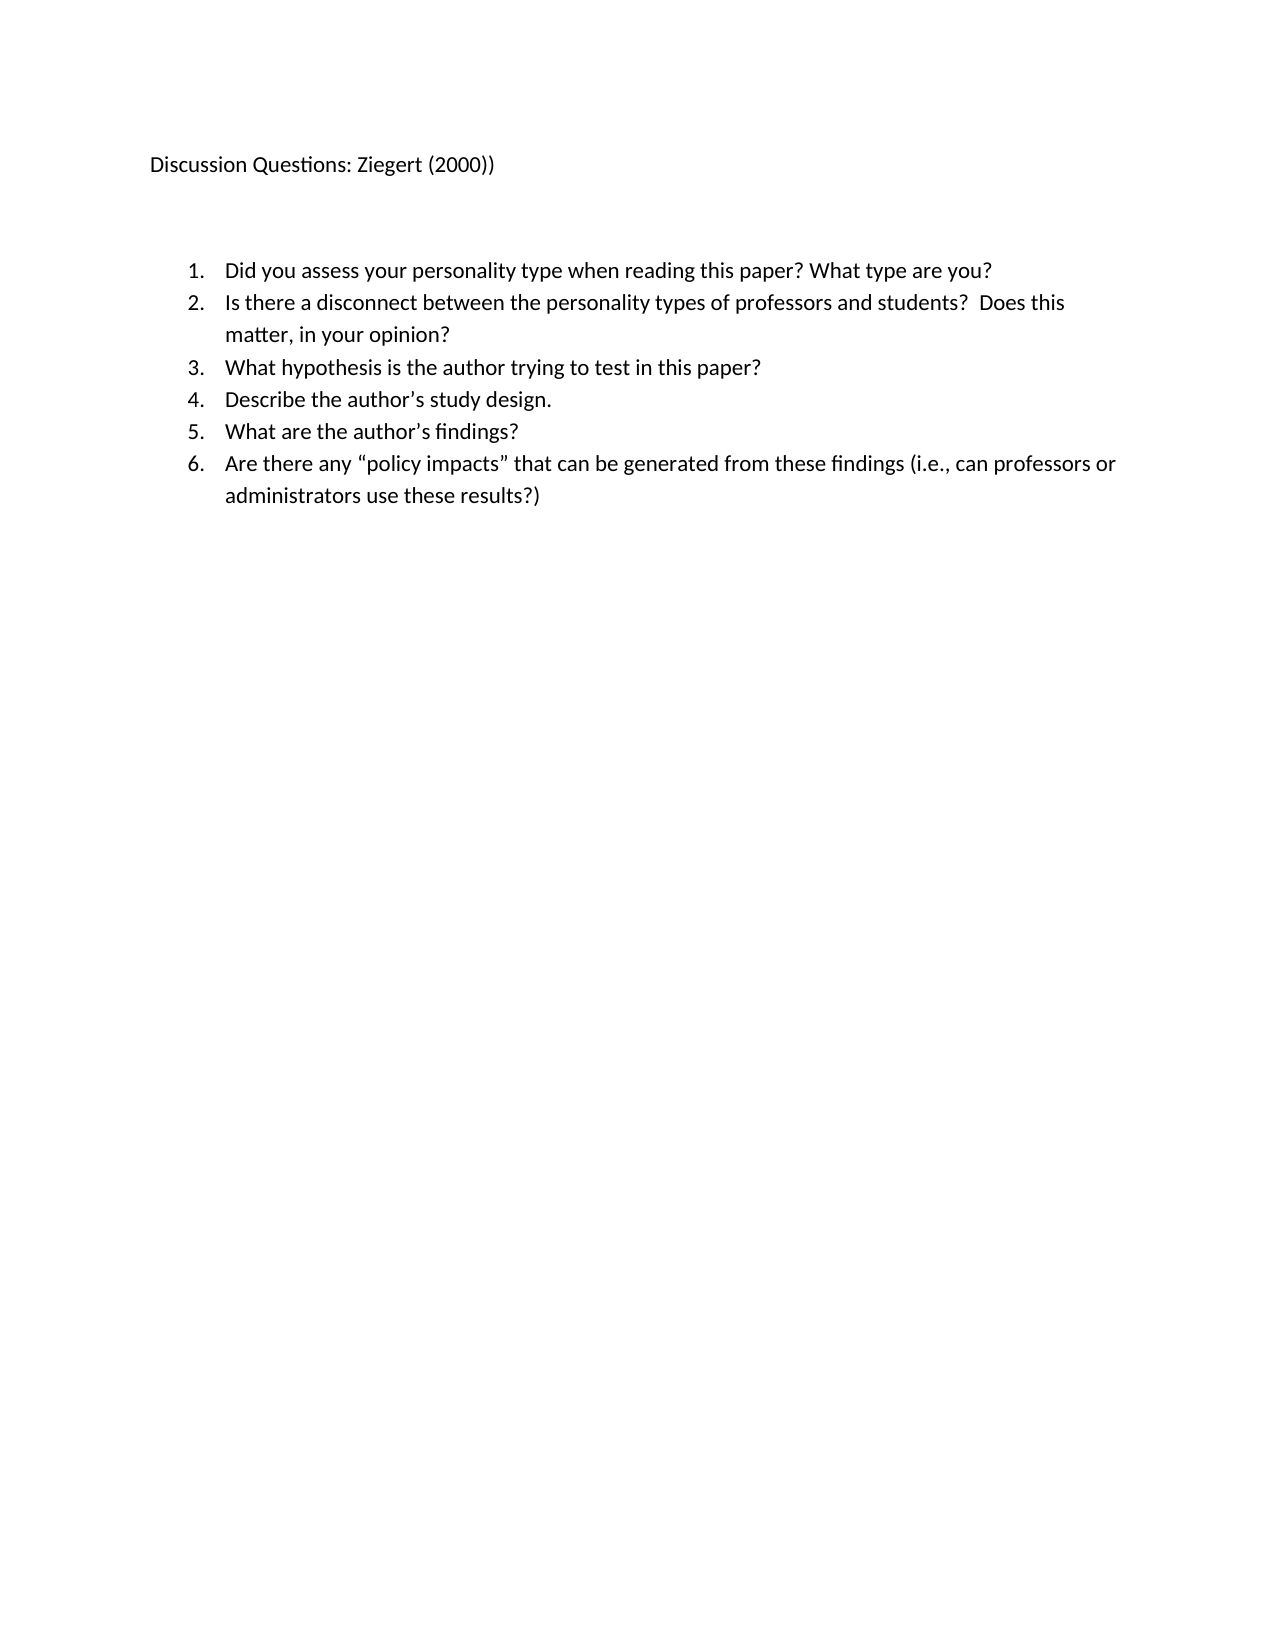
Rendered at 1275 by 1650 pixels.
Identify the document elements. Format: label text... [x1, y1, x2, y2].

list What are the author’s findings? [187, 417, 1125, 445]
list Is there a disconnect between the personality types of professors and students? Does this matter, in your opinion? [187, 288, 1125, 348]
list What hypothesis is the author trying to test in this paper? [187, 353, 1125, 381]
list Are there any “policy impacts” that can be generated from these findings (i.e., can professors or administrators use these results?) [187, 449, 1125, 509]
text Discussion Questions: Ziegert (2000)) [150, 150, 1125, 178]
list Describe the author’s study design. [187, 385, 1125, 413]
list Did you assess your personality type when reading this paper? What type are you? [187, 256, 1125, 284]
